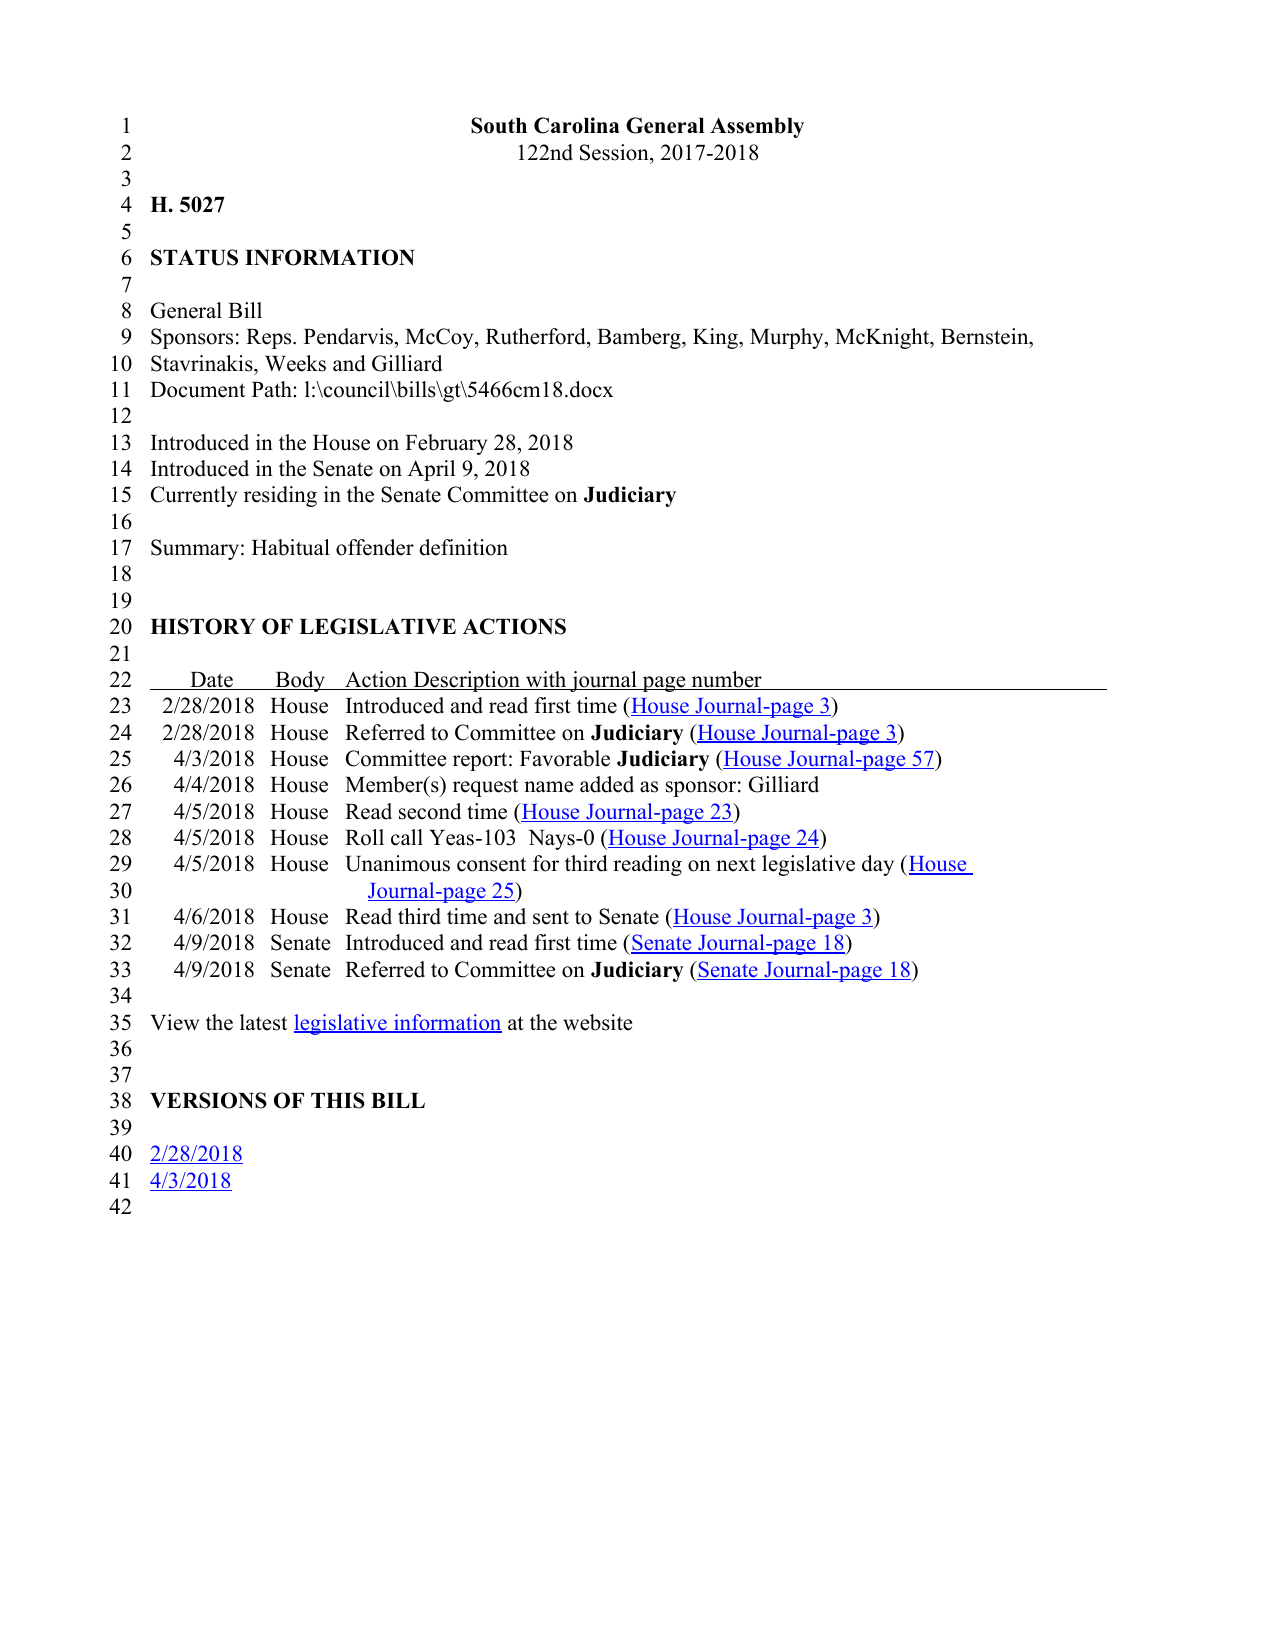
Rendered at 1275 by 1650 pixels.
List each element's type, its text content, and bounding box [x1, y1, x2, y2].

text South Carolina General Assembly [150, 112, 1125, 139]
text Currently residing in the Senate Committee on Judiciary [150, 481, 1125, 508]
text 4/5/2018 House Read second time (House Journal-page 23) [150, 798, 1125, 824]
text HISTORY OF LEGISLATIVE ACTIONS [150, 613, 1125, 639]
text 4/3/2018 House Committee report: Favorable Judiciary (House Journal-page 57) [150, 745, 1125, 771]
text STATUS INFORMATION [150, 244, 1125, 271]
text Date Body Action Description with journal page number [150, 666, 1125, 692]
text Introduced in the Senate on April 9, 2018 [150, 455, 1125, 481]
text 4/5/2018 House Roll call Yeas-103 Nays-0 (House Journal-page 24) [150, 824, 1125, 850]
text 2/28/2018 [150, 1140, 1125, 1167]
text Introduced in the House on February 28, 2018 [150, 429, 1125, 455]
text View the latest legislative information at the website [150, 1008, 1125, 1035]
text H. 5027 [150, 192, 1125, 218]
text Document Path: l:\council\bills\gt\5466cm18.docx [150, 376, 1125, 402]
text 4/5/2018 House Unanimous consent for third reading on next legislative day (House Journal-page 25) [150, 850, 1125, 903]
text Sponsors: Reps. Pendarvis, McCoy, Rutherford, Bamberg, King, Murphy, McKnight, Bernstein, Stavrinakis, Weeks and Gilliard [150, 323, 1125, 376]
text 4/3/2018 [150, 1167, 1125, 1193]
text 4/4/2018 House Member(s) request name added as sponsor: Gilliard [150, 771, 1125, 798]
text 4/9/2018 Senate Introduced and read first time (Senate Journal-page 18) [150, 929, 1125, 956]
text VERSIONS OF THIS BILL [150, 1088, 1125, 1114]
text 2/28/2018 House Introduced and read first time (House Journal-page 3) [150, 692, 1125, 719]
text General Bill [150, 297, 1125, 323]
text 2/28/2018 House Referred to Committee on Judiciary (House Journal-page 3) [150, 719, 1125, 745]
text 122nd Session, 2017-2018 [150, 139, 1125, 165]
text Summary: Habitual offender definition [150, 534, 1125, 561]
text 4/6/2018 House Read third time and sent to Senate (House Journal-page 3) [150, 903, 1125, 929]
text 4/9/2018 Senate Referred to Committee on Judiciary (Senate Journal-page 18) [150, 956, 1125, 982]
